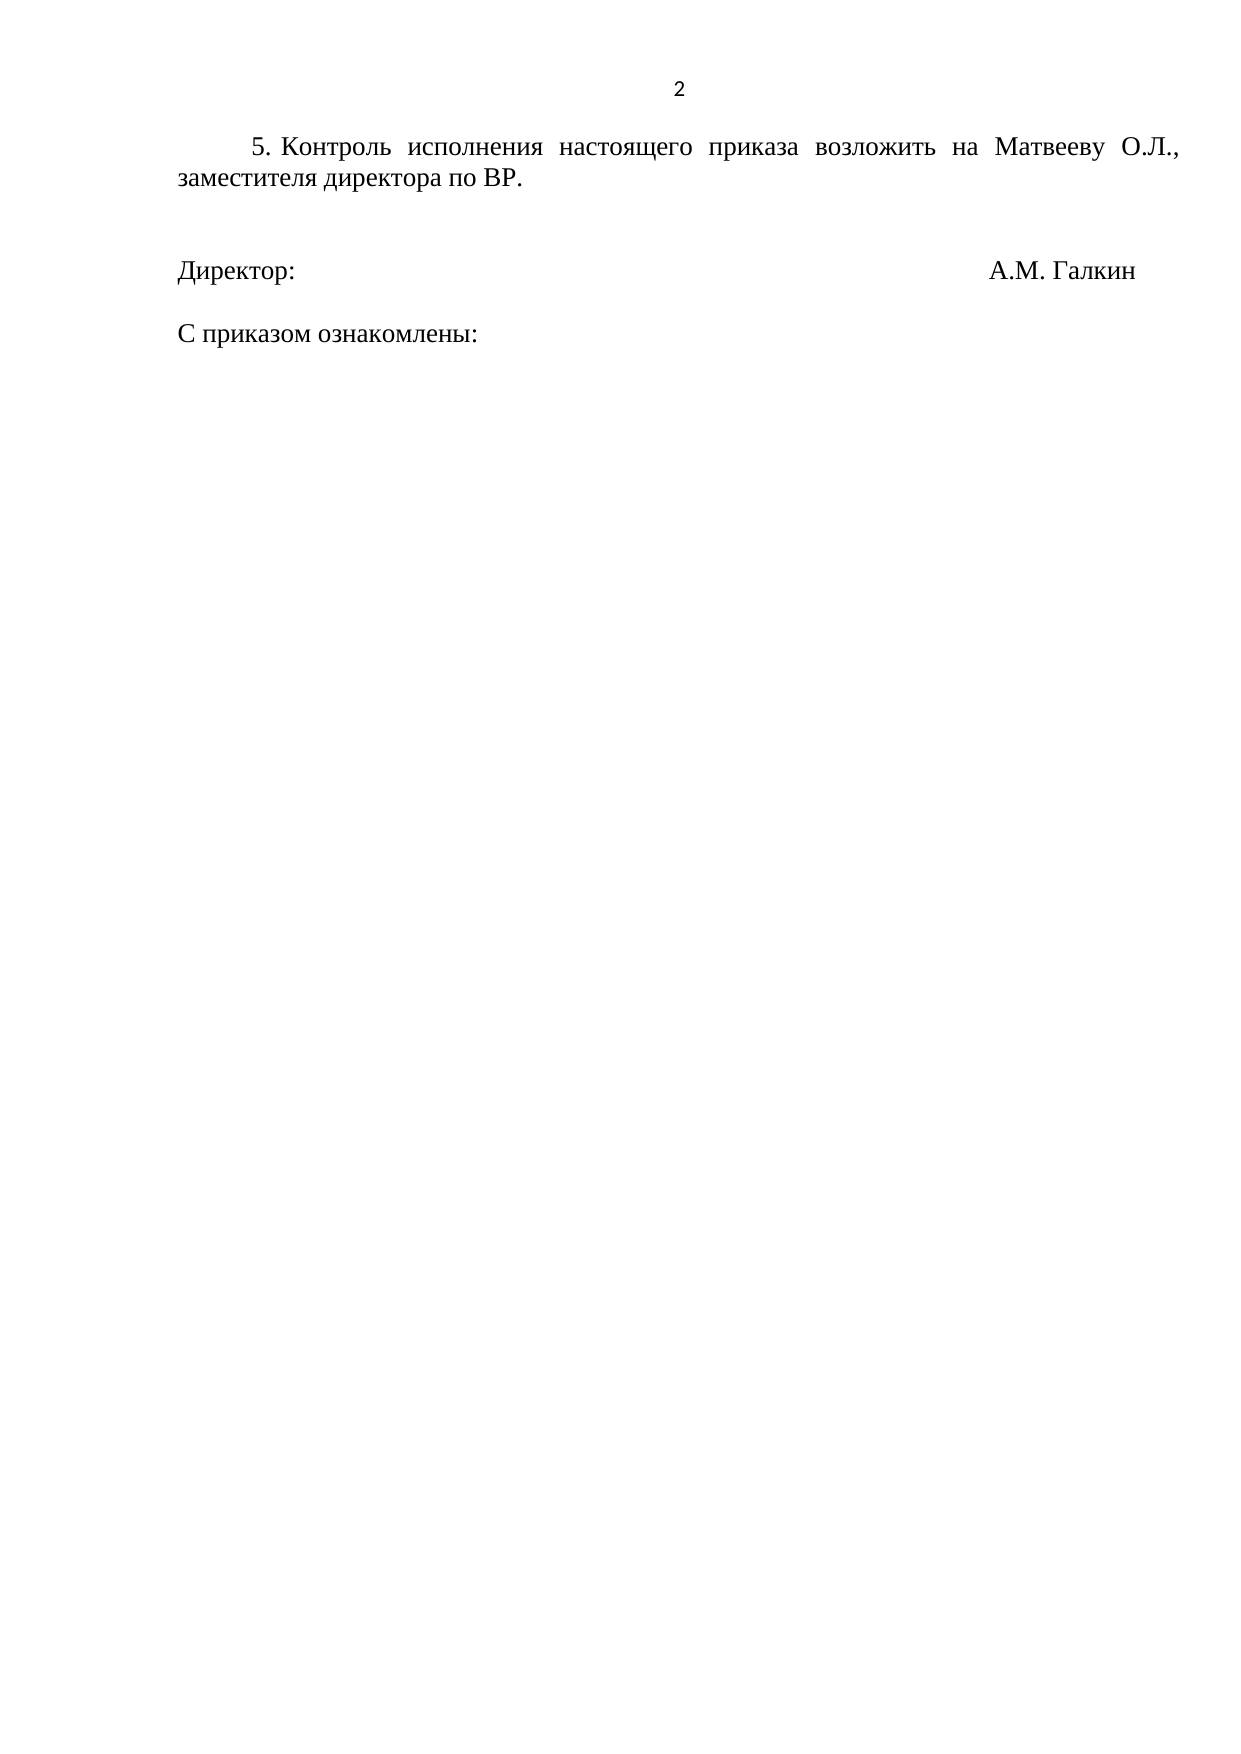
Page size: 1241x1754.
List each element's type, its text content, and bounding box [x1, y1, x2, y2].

text С приказом ознакомлены: [177, 317, 1181, 348]
text Директор: А.М. Галкин [177, 254, 1181, 286]
list Контроль исполнения настоящего приказа возложить на Матвееву О.Л., заместителя директора по ВР. [177, 130, 1181, 192]
